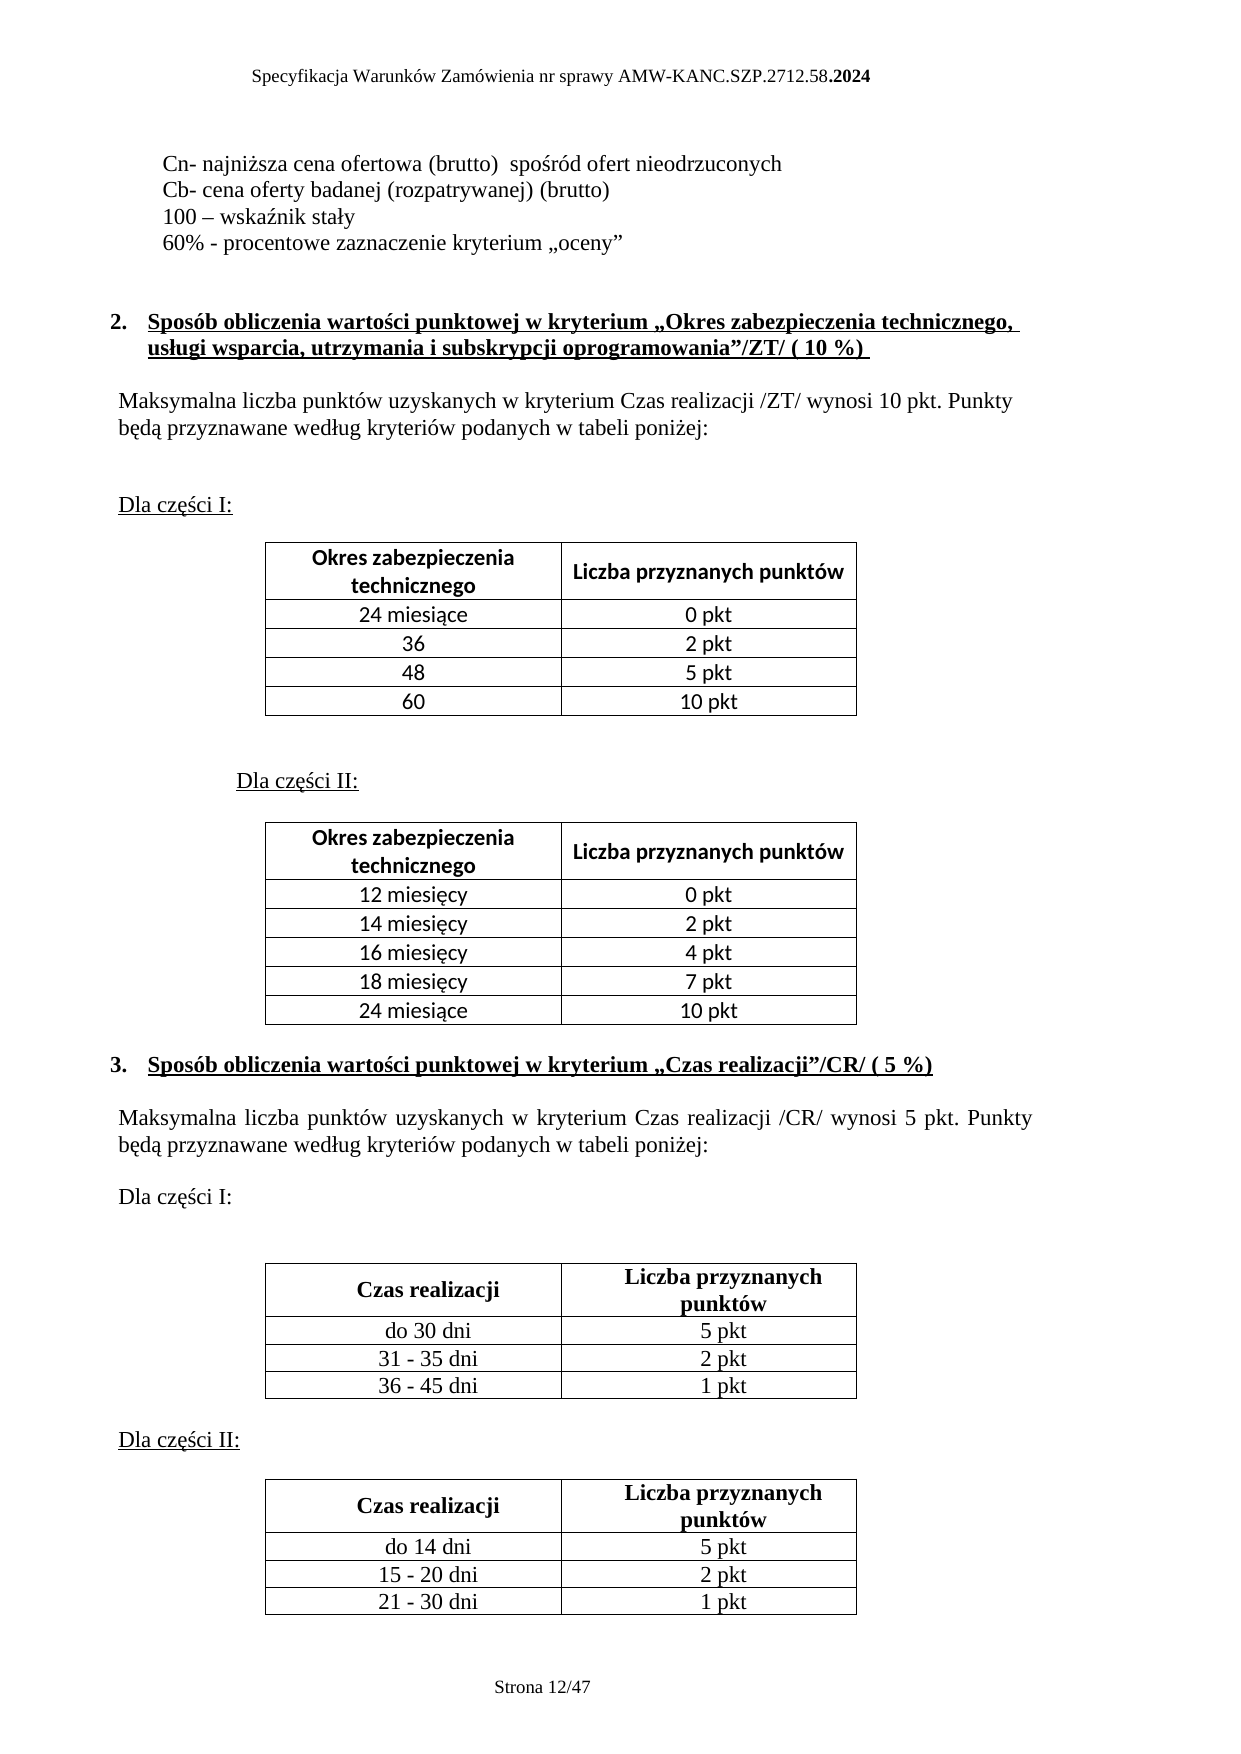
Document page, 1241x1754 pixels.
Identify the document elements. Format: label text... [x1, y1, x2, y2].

table_header Okres zabezpieczenia technicznego [266, 543, 561, 599]
table_cell 10 pkt [562, 687, 856, 715]
table_header Liczba przyznanych punktów [562, 543, 856, 599]
table_cell do 14 dni [266, 1533, 561, 1559]
table_cell 1 pkt [562, 1588, 856, 1614]
table_cell 15 - 20 dni [266, 1561, 561, 1587]
table_cell 10 pkt [562, 996, 856, 1024]
table_header Liczba przyznanych punktów [562, 1480, 856, 1532]
text Dla części II: [236, 767, 1033, 794]
table_cell 21 - 30 dni [266, 1588, 561, 1614]
text Dla części I: [118, 1183, 1033, 1210]
text Dla części I: [118, 491, 1033, 517]
text Maksymalna liczba punktów uzyskanych w kryterium Czas realizacji /CR/ wynosi 5 pkt. Punkty będą przyznawane według kryteriów podanych w tabeli poniżej: [118, 1104, 1033, 1157]
text Dla części II: [118, 1426, 1033, 1452]
table_cell 31 - 35 dni [266, 1345, 561, 1371]
table_header Czas realizacji [266, 1480, 561, 1532]
table_cell 14 miesięcy [266, 909, 561, 937]
table_cell 0 pkt [562, 880, 856, 908]
text Cn- najniższa cena ofertowa (brutto) spośród ofert nieodrzuconych [88, 150, 1033, 176]
table_cell 7 pkt [562, 967, 856, 995]
table_header Liczba przyznanych punktów [562, 823, 856, 879]
table_cell 60 [266, 687, 561, 715]
table_cell 4 pkt [562, 938, 856, 966]
table_cell 5 pkt [562, 1533, 856, 1559]
text Maksymalna liczba punktów uzyskanych w kryterium Czas realizacji /ZT/ wynosi 10 pkt. Punkty będą przyznawane według kryteriów podanych w tabeli poniżej: [118, 387, 1033, 440]
table_header Okres zabezpieczenia technicznego [266, 823, 561, 879]
table_cell 5 pkt [562, 1317, 856, 1343]
table_cell 5 pkt [562, 658, 856, 686]
table_cell do 30 dni [266, 1317, 561, 1343]
table_cell 48 [266, 658, 561, 686]
table_cell 36 - 45 dni [266, 1372, 561, 1398]
table_cell 24 miesiące [266, 600, 561, 628]
table_header Czas realizacji [266, 1264, 561, 1316]
table_cell 2 pkt [562, 629, 856, 657]
table_cell 12 miesięcy [266, 880, 561, 908]
table_cell 24 miesiące [266, 996, 561, 1024]
list Sposób obliczenia wartości punktowej w kryterium „Okres zabezpieczenia technicznego, usługi wsparcia, utrzymania i subskrypcji oprogramowania”/ZT/ ( 10 %) [110, 308, 1033, 361]
table_cell 36 [266, 629, 561, 657]
table_cell 18 miesięcy [266, 967, 561, 995]
list Sposób obliczenia wartości punktowej w kryterium „Czas realizacji”/CR/ ( 5 %) [110, 1052, 1033, 1078]
table_cell 2 pkt [562, 1345, 856, 1371]
table_cell 16 miesięcy [266, 938, 561, 966]
text 60% - procentowe zaznaczenie kryterium „oceny” [88, 229, 1033, 255]
table_cell 2 pkt [562, 1561, 856, 1587]
table_header Liczba przyznanych punktów [562, 1264, 856, 1316]
table_cell 0 pkt [562, 600, 856, 628]
table_cell 2 pkt [562, 909, 856, 937]
text 100 – wskaźnik stały [88, 203, 1033, 229]
table_cell 1 pkt [562, 1372, 856, 1398]
text Cb- cena oferty badanej (rozpatrywanej) (brutto) [88, 176, 1033, 203]
